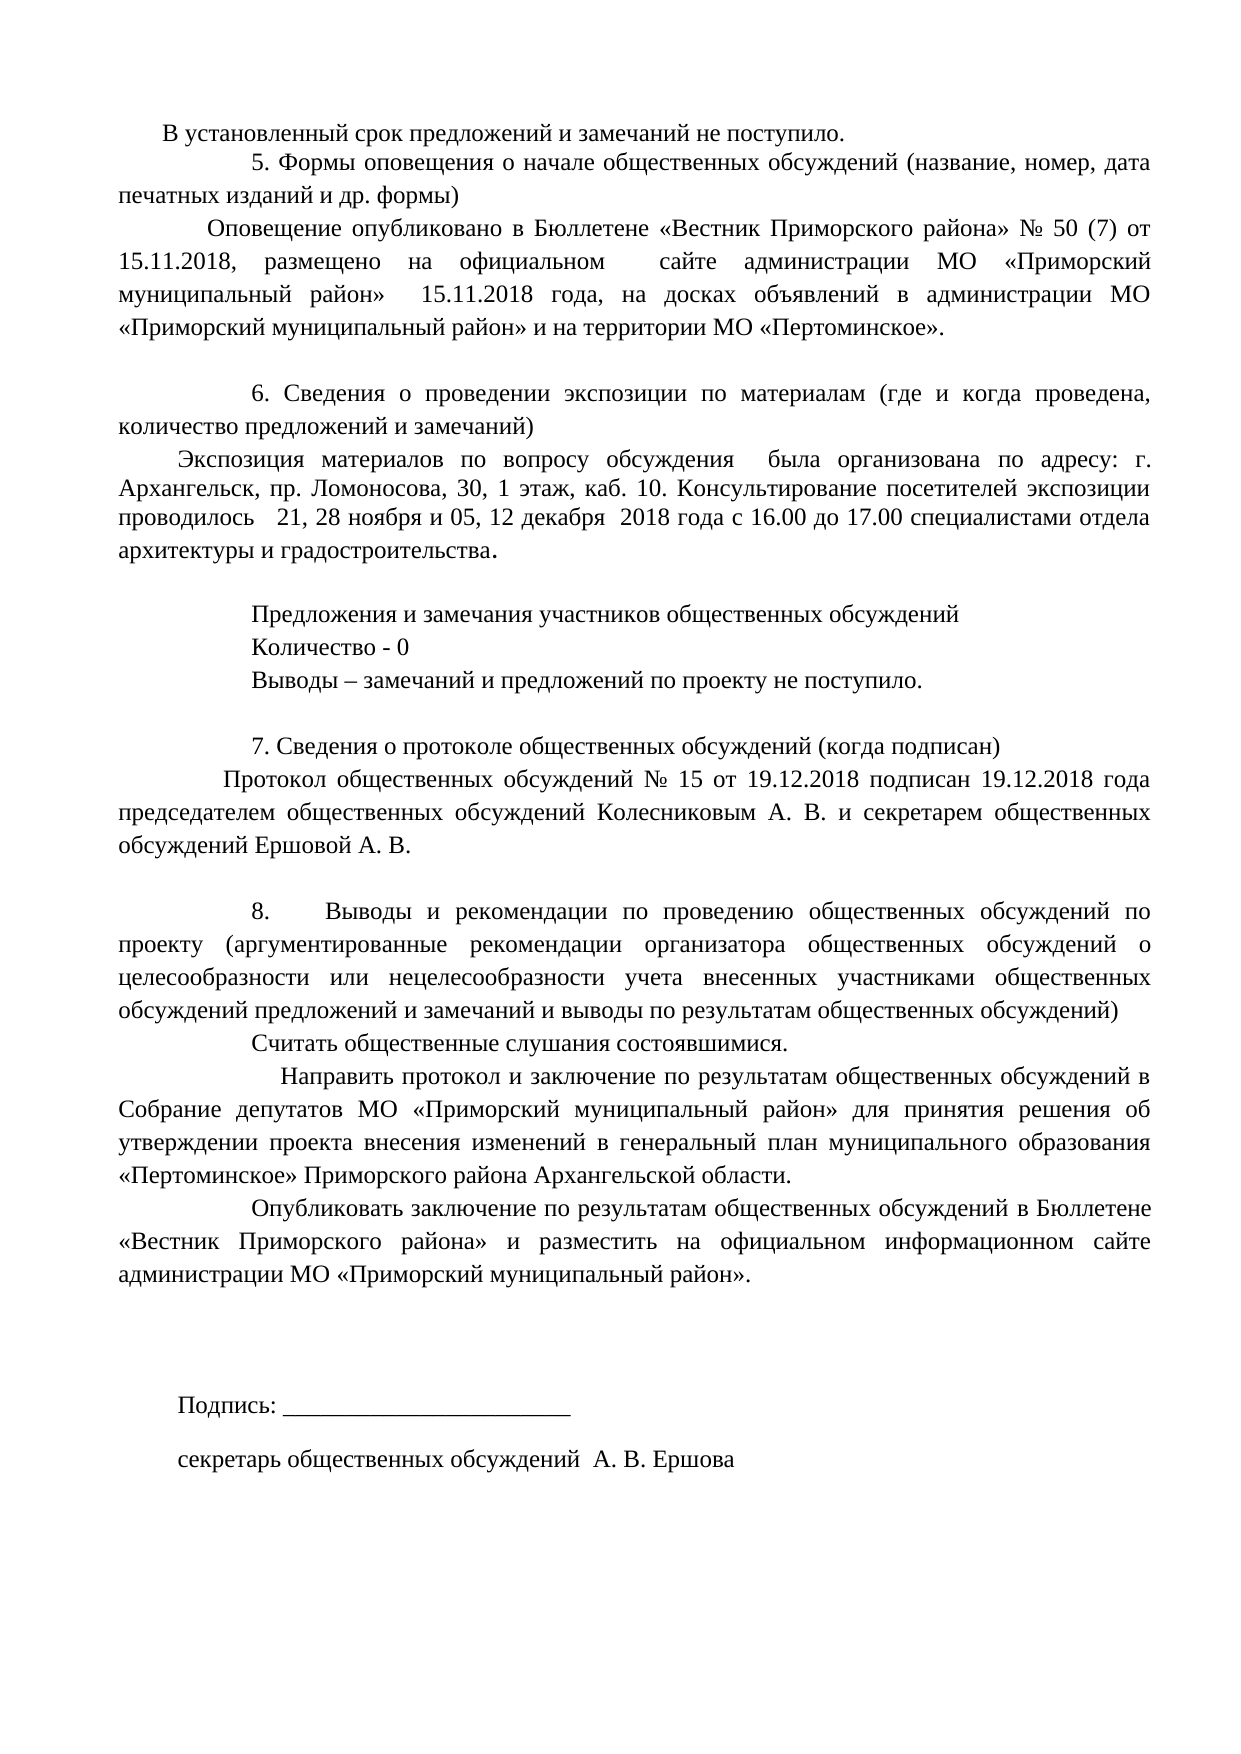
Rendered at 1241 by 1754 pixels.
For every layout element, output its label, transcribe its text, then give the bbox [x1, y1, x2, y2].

text 6. Сведения о проведении экспозиции по материалам (где и когда проведена, количество предложений и замечаний) [118, 378, 1152, 440]
text В установленный срок предложений и замечаний не поступило. [118, 118, 1152, 147]
text 8. Выводы и рекомендации по проведению общественных обсуждений по проекту (аргументированные рекомендации организатора общественных обсуждений о целесообразности или нецелесообразности учета внесенных участниками общественных обсуждений предложений и замечаний и выводы по результатам общественных обсуждений) [118, 896, 1152, 1024]
text Опубликовать заключение по результатам общественных обсуждений в Бюллетене «Вестник Приморского района» и разместить на официальном информационном сайте администрации МО «Приморский муниципальный район». [118, 1193, 1152, 1288]
text Предложения и замечания участников общественных обсуждений [177, 599, 1152, 628]
text Количество - 0 [177, 632, 1152, 661]
text Экспозиция материалов по вопросу обсуждения была организована по адресу: г. Архангельск, пр. Ломоносова, 30, 1 этаж, каб. 10. Консультирование посетителей экспозиции проводилось 21, 28 ноября и 05, 12 декабря 2018 года с 16.00 до 17.00 специалистами отдела архитектуры и градостроительства. [118, 444, 1152, 566]
text Подпись: _______________________ [177, 1391, 1152, 1419]
text секретарь общественных обсуждений А. В. Ершова [177, 1444, 1152, 1473]
text 5. Формы оповещения о начале общественных обсуждений (название, номер, дата печатных изданий и др. формы) [118, 147, 1152, 209]
text Считать общественные слушания состоявшимися. [118, 1028, 1152, 1057]
text 7. Сведения о протоколе общественных обсуждений (когда подписан) [177, 731, 1152, 760]
text Выводы – замечаний и предложений по проекту не поступило. [177, 665, 1152, 694]
text Направить протокол и заключение по результатам общественных обсуждений в Собрание депутатов МО «Приморский муниципальный район» для принятия решения об утверждении проекта внесения изменений в генеральный план муниципального образования «Пертоминское» Приморского района Архангельской области. [118, 1061, 1152, 1189]
text Протокол общественных обсуждений № 15 от 19.12.2018 подписан 19.12.2018 года председателем общественных обсуждений Колесниковым А. В. и секретарем общественных обсуждений Ершовой А. В. [118, 764, 1152, 859]
text Оповещение опубликовано в Бюллетене «Вестник Приморского района» № 50 (7) от 15.11.2018, размещено на официальном сайте администрации МО «Приморский муниципальный район» 15.11.2018 года, на досках объявлений в администрации МО «Приморский муниципальный район» и на территории МО «Пертоминское». [118, 213, 1152, 341]
